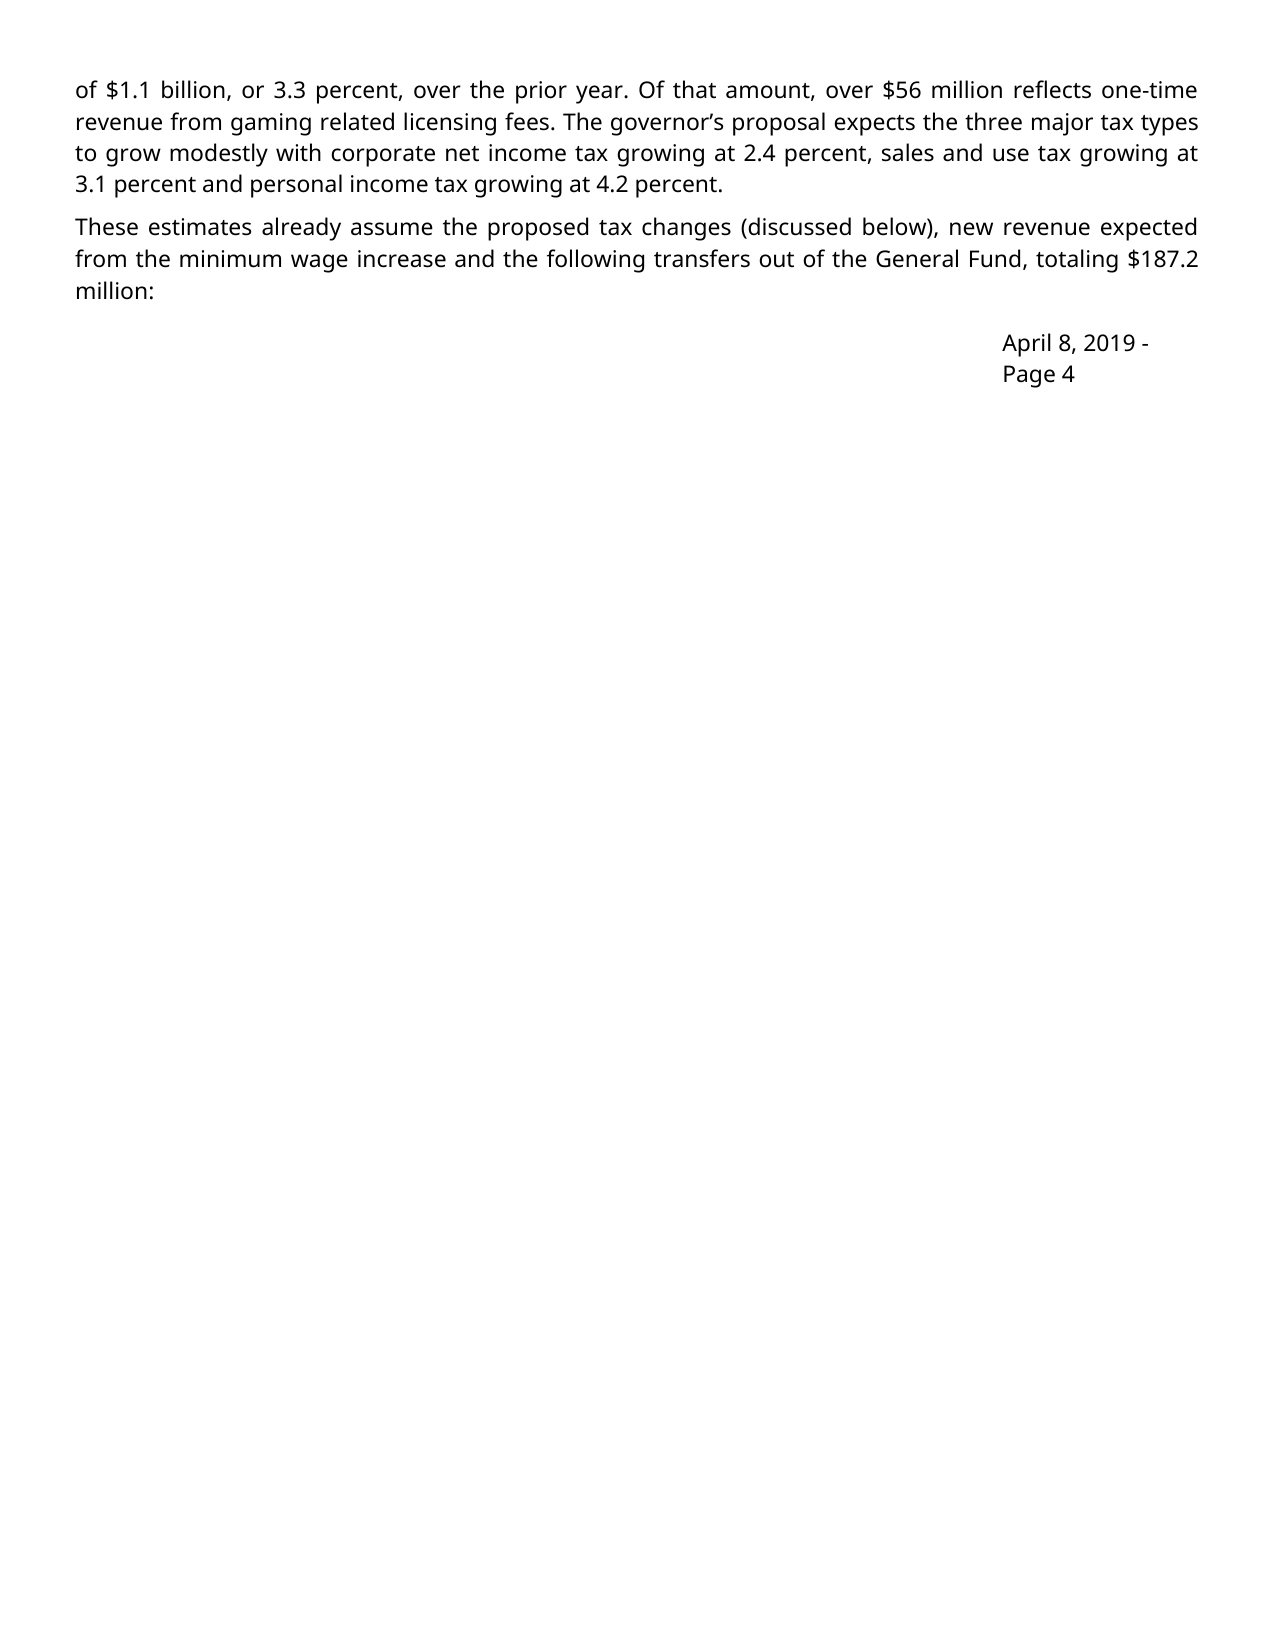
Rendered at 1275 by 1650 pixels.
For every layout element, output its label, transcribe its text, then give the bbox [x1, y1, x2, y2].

text These estimates already assume the proposed tax changes (discussed below), new revenue expected from the minimum wage increase and the following transfers out of the General Fund, totaling $187.2 million: [75, 211, 1200, 306]
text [75, 74, 1200, 199]
text April 8, 2019 - Page 4 [1002, 327, 1200, 390]
